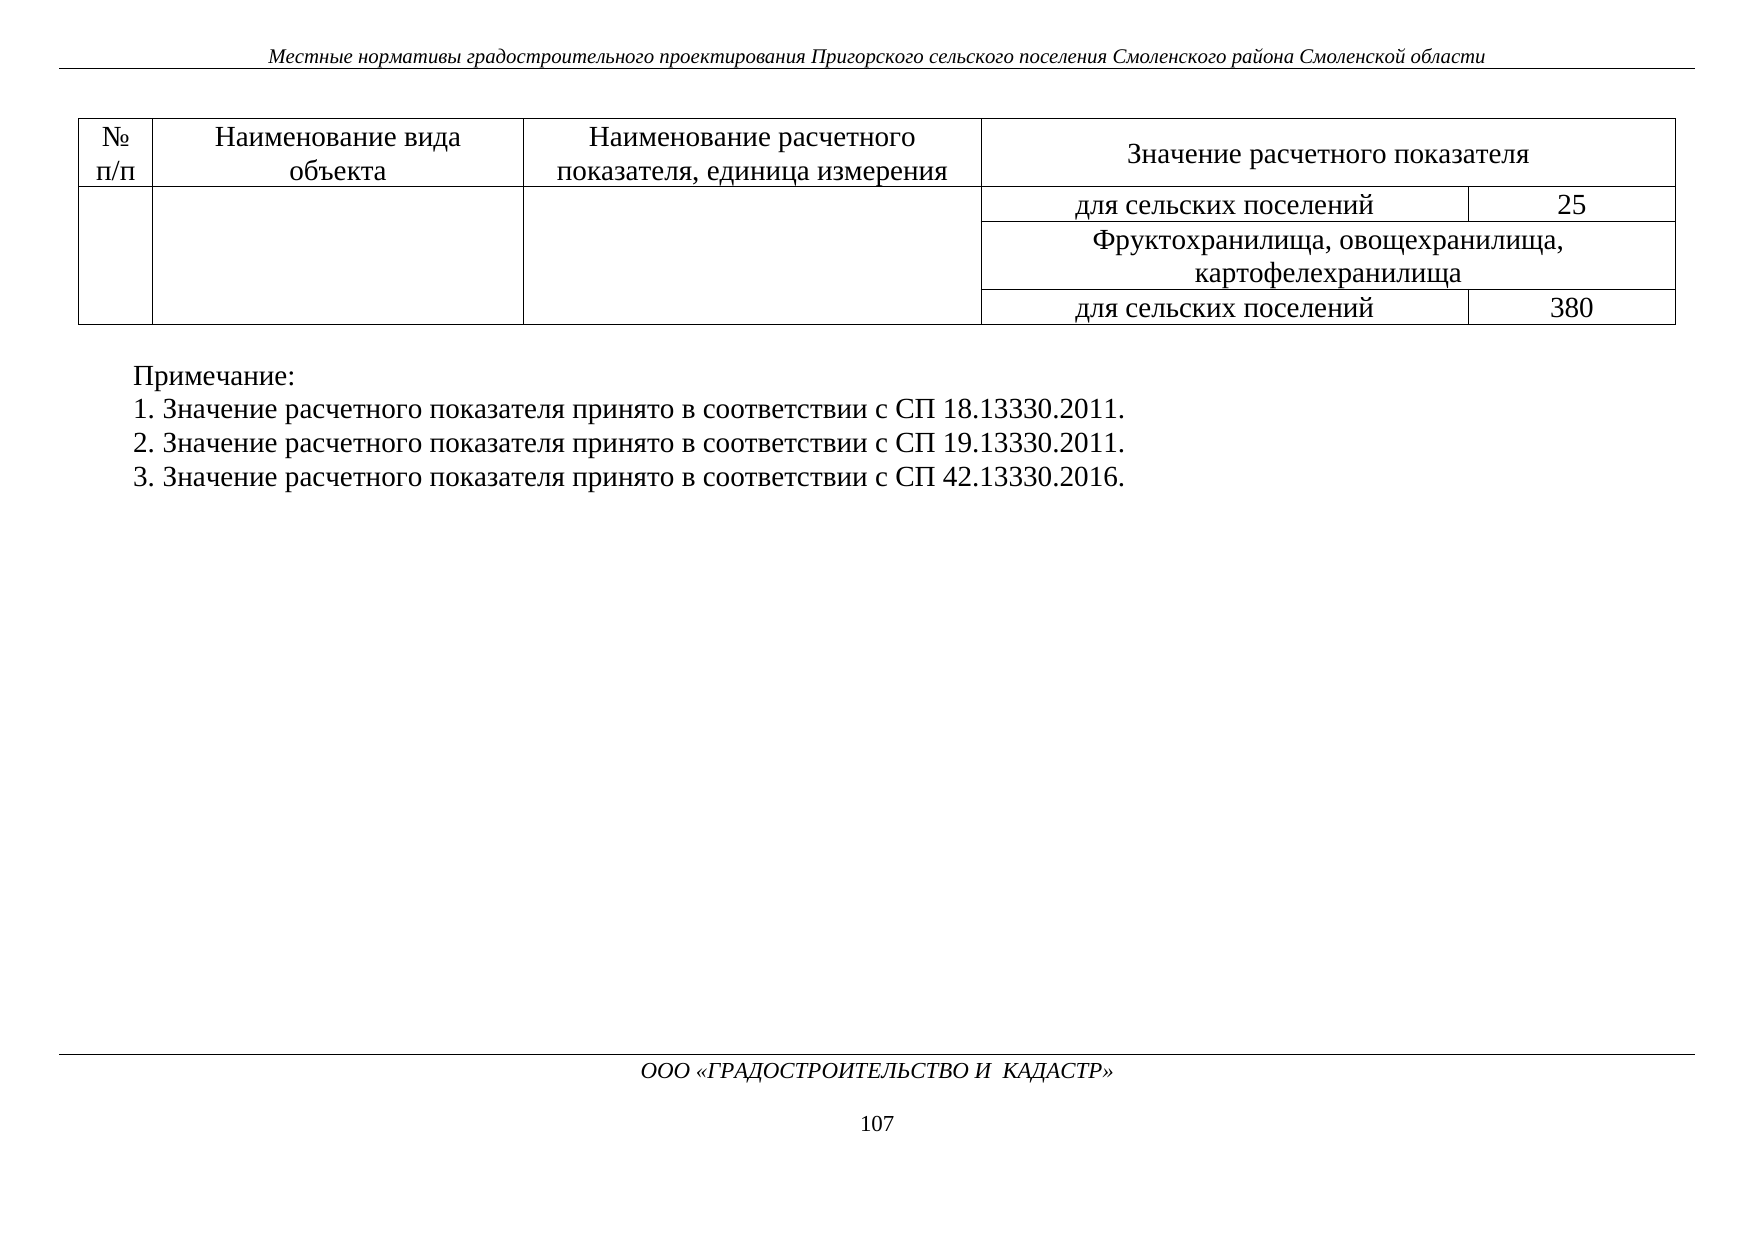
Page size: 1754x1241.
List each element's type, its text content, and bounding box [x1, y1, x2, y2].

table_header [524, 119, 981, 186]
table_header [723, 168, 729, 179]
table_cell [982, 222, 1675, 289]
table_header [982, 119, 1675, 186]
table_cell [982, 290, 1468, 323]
list Значение расчетного показателя принято в соответствии с СП 42.13330.2016. [59, 459, 1695, 492]
list Значение расчетного показателя принято в соответствии с СП 18.13330.2011. [59, 392, 1695, 425]
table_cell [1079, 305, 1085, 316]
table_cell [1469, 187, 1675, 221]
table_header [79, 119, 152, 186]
text Примечание: [59, 358, 1695, 392]
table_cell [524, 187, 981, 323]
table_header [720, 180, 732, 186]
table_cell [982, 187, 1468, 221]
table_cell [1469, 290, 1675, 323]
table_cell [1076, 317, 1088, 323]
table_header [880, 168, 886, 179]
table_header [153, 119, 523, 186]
list Значение расчетного показателя принято в соответствии с СП 19.13330.2011. [59, 425, 1695, 459]
